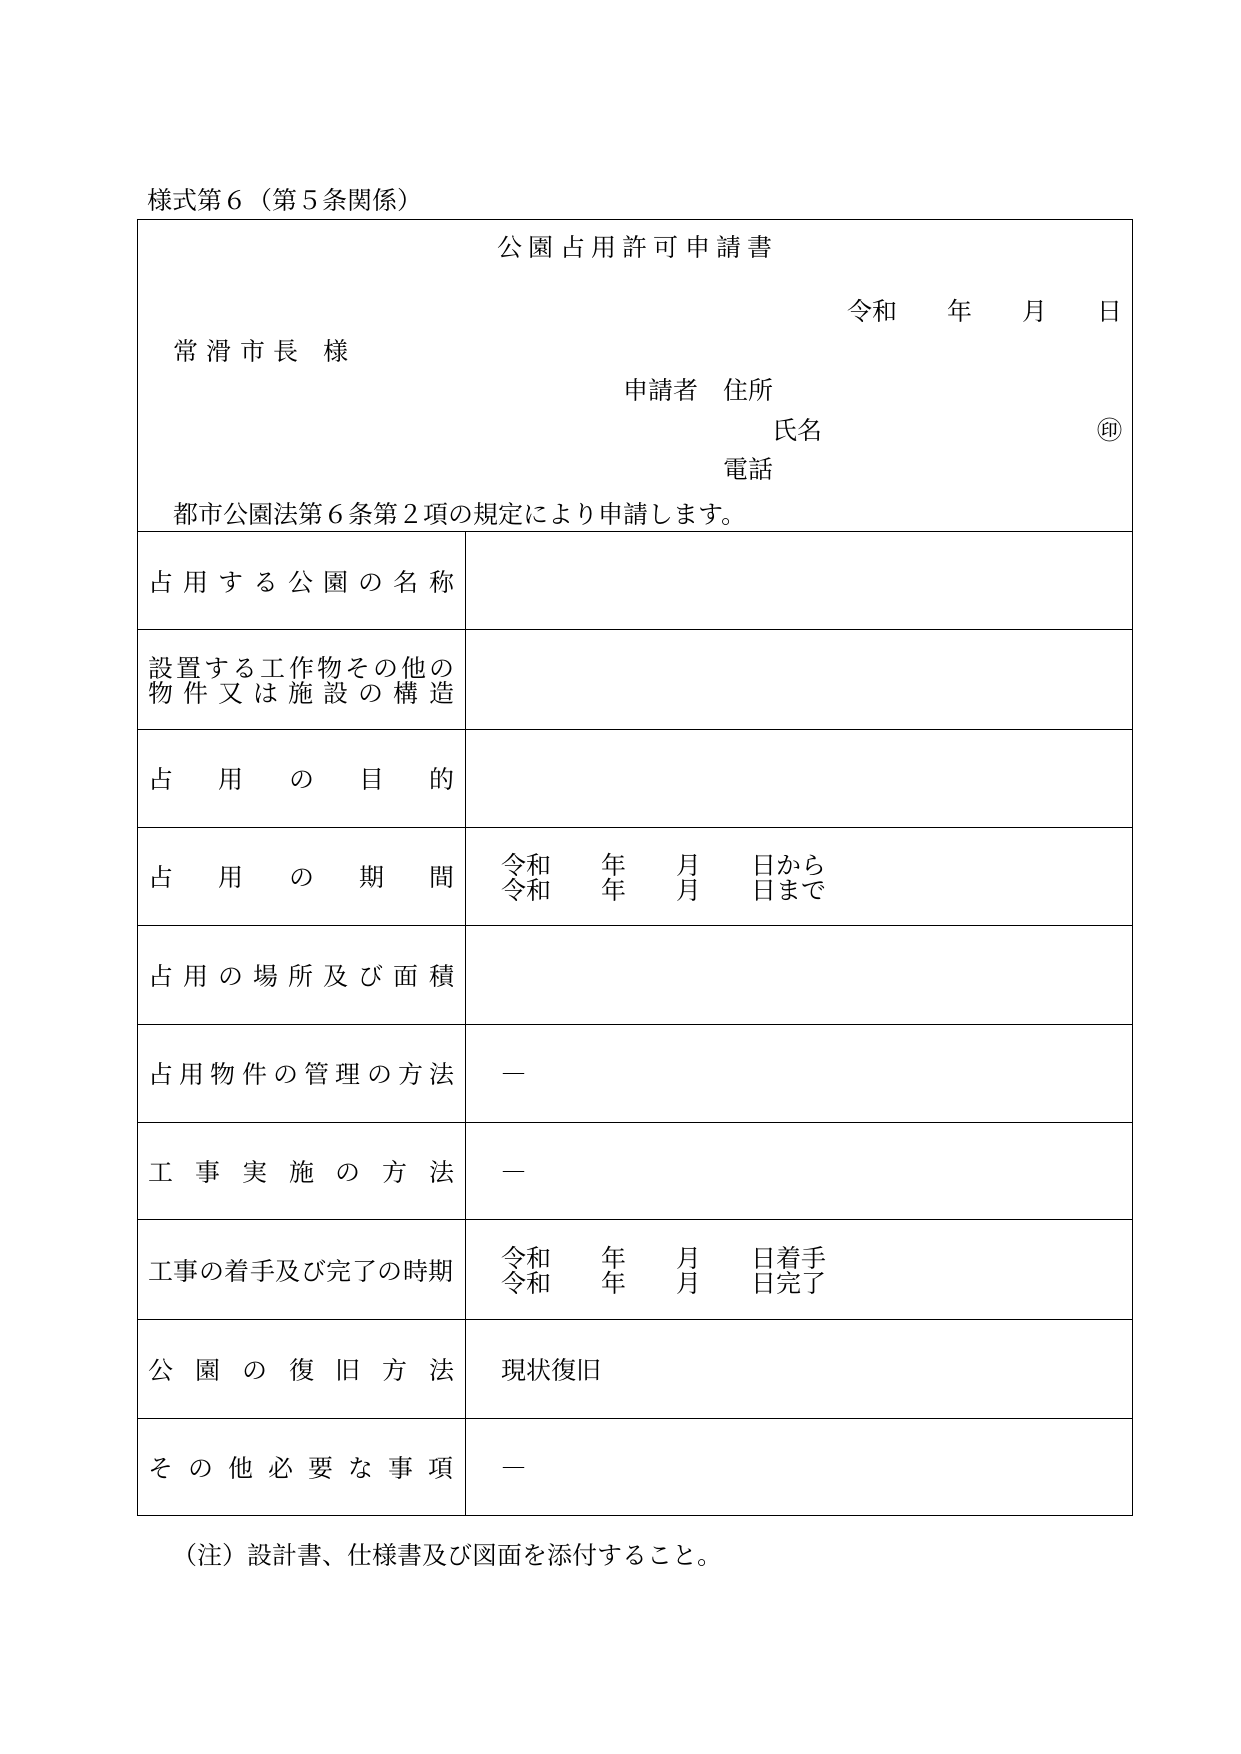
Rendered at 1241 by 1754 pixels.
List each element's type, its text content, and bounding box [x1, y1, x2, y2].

table_cell 占用物件の管理の方法 [138, 1025, 465, 1122]
table_cell [466, 926, 1132, 1024]
table_cell ― [466, 1419, 1132, 1515]
text （注）設計書、仕様書及び図面を添付すること。 [148, 1541, 1092, 1566]
table_cell 占用する公園の名称 [138, 532, 465, 629]
table_cell ― [466, 1025, 1132, 1122]
text 様式第６（第５条関係） [148, 179, 1092, 219]
table_cell 設置する工作物その他の 物件又は施設の構造 [138, 630, 465, 729]
table_cell 占用の目的 [138, 730, 465, 827]
table_cell 現状復旧 [466, 1320, 1132, 1418]
table_cell 令和 年 月 日から 令和 年 月 日まで [466, 828, 1132, 924]
table_cell ― [466, 1123, 1132, 1219]
table_header 公園占用許可申請書公園占用許可申請書 令和 年 月 日 常滑市長 様 申請者 住所 氏名 ㊞印 電話 都市公園法第６条第２項の規定により申請します。 [138, 220, 1132, 531]
table_cell 占用の場所及び面積 [138, 926, 465, 1024]
table_cell [466, 532, 1132, 629]
table_cell その他必要な事項 [138, 1419, 465, 1515]
table_cell 工事実施の方法 [138, 1123, 465, 1219]
table_cell 占用の期間 [138, 828, 465, 924]
table_cell [466, 730, 1132, 827]
table_cell 公園の復旧方法 [138, 1320, 465, 1418]
table_cell 工事の着手及び完了の時期 [138, 1220, 465, 1318]
table_cell 令和 年 月 日着手 令和 年 月 日完了 [466, 1220, 1132, 1318]
table_cell [466, 630, 1132, 729]
